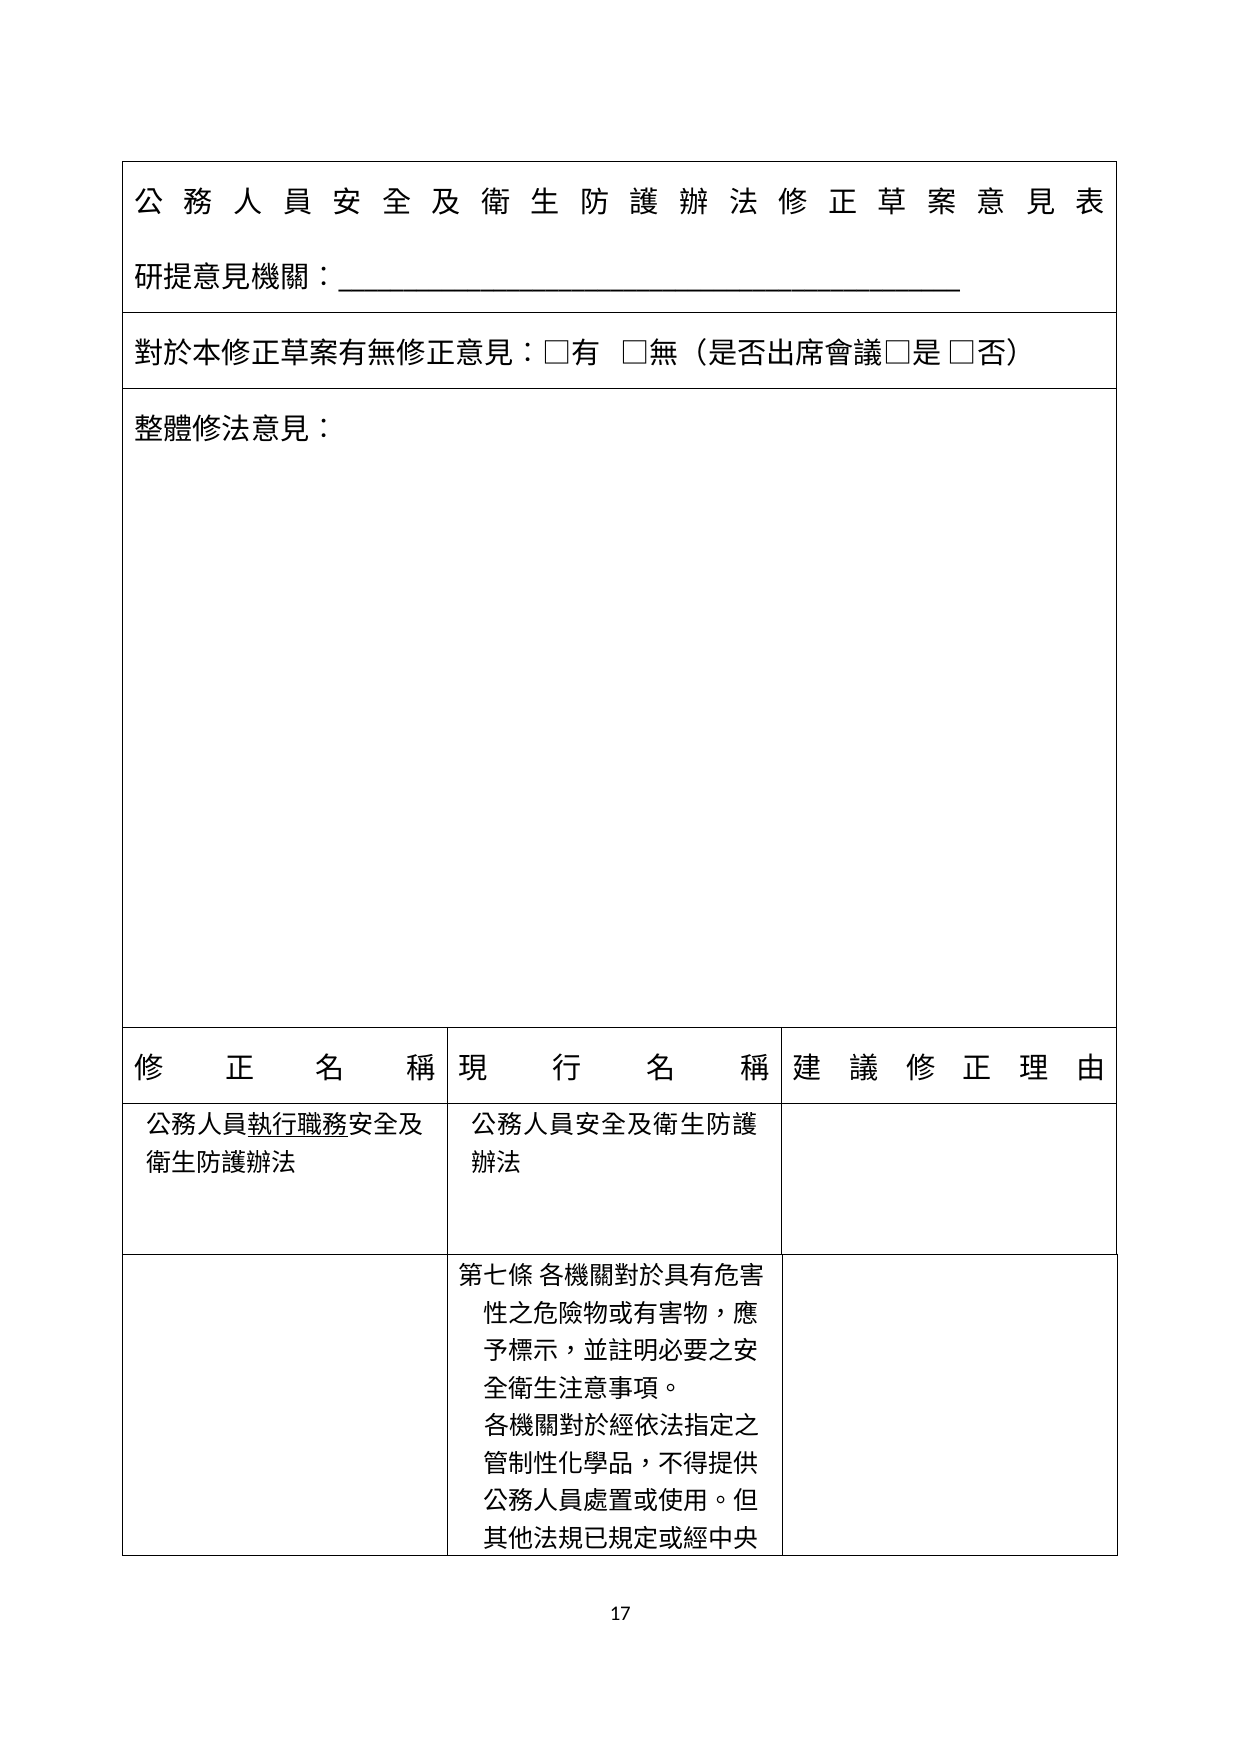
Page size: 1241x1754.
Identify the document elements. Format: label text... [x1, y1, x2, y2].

table_cell 建議修正理由 [782, 1028, 1116, 1103]
table_cell 整體修法意見︰ [123, 389, 1116, 1027]
table_cell 第七條 各機關對於具有危害性之危險物或有害物，應予標示，並註明必要之安全衛生注意事項。 各機關對於經依法指定之管制性化學品，不得提供公務人員處置或使用。但其他法規已規定或經中央目的事業主管機關許可者，不在此限。 [448, 1255, 782, 1555]
table_cell 修正名稱 [123, 1028, 447, 1103]
table_cell [123, 1255, 447, 1555]
table_cell [782, 1104, 1116, 1254]
table_header 公務人員安全及衛生防護辦法修正草案意見表 研提意見機關︰________________________________________________ [123, 162, 1116, 312]
table_cell 對於本修正草案有無修正意見︰□有 □無（是否出席會議□是 □否） [123, 313, 1116, 388]
table_cell 公務人員安全及衛生防護辦法 [448, 1104, 781, 1254]
table_cell [783, 1255, 1117, 1555]
table_cell 現行名稱 [448, 1028, 781, 1103]
table_cell 公務人員執行職務安全及衛生防護辦法 [123, 1104, 447, 1254]
